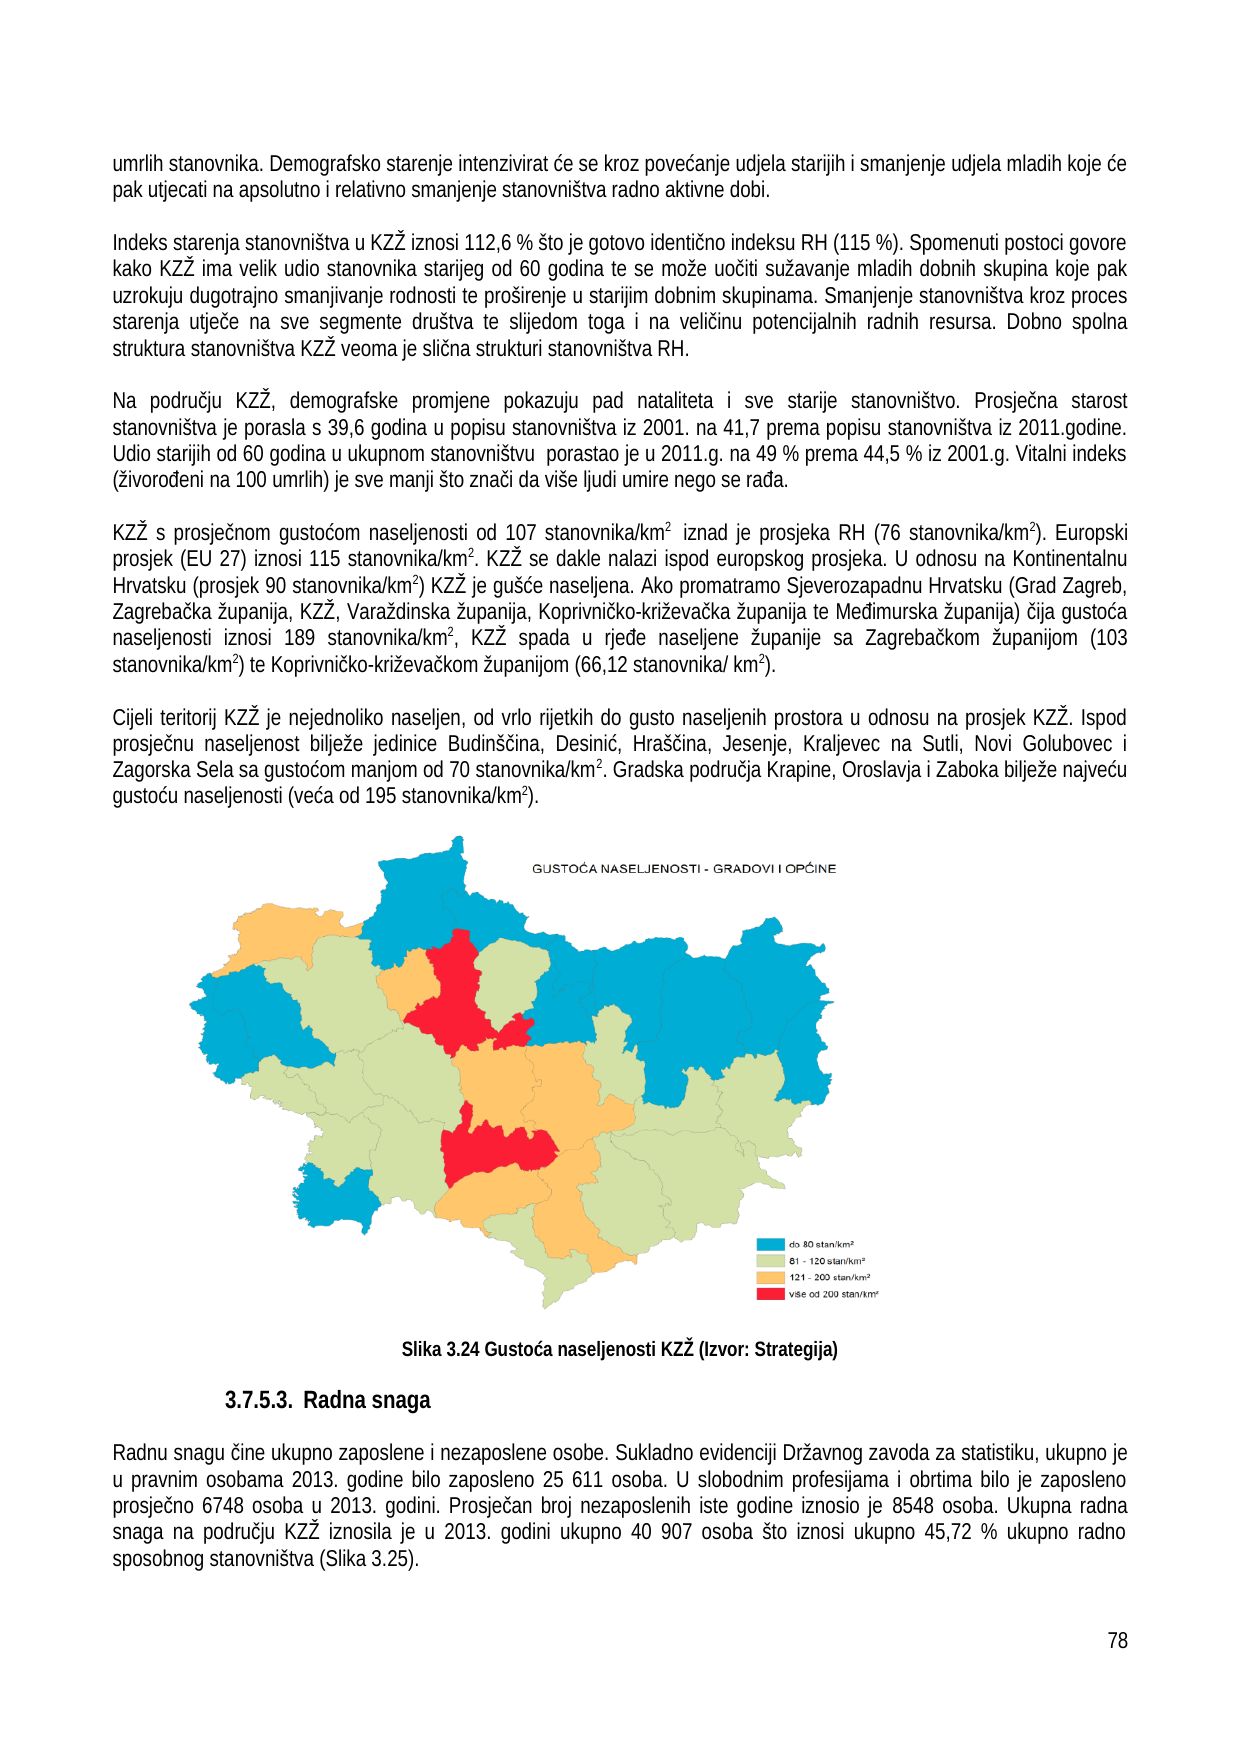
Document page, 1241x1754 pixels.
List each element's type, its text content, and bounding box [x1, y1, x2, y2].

text Indeks starenja stanovništva u KZŽ iznosi 112,6 % što je gotovo identično indeksu RH (115 %). Spomenuti postoci govore kako KZŽ ima velik udio stanovnika starijeg od 60 godina te se može uočiti sužavanje mladih dobnih skupina koje pak uzrokuju dugotrajno smanjivanje rodnosti te proširenje u starijim dobnim skupinama. Smanjenje stanovništva kroz proces starenja utječe na sve segmente društva te slijedom toga i na veličinu potencijalnih radnih resursa. Dobno spolna struktura stanovništva KZŽ veoma je slična strukturi stanovništva RH. [112, 229, 1128, 361]
picture [112, 821, 906, 1324]
subtitle Radna snaga [225, 1386, 1128, 1414]
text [112, 150, 1128, 203]
text Na području KZŽ, demografske promjene pokazuju pad nataliteta i sve starije stanovništvo. Prosječna starost stanovništva je porasla s 39,6 godina u popisu stanovništva iz 2001. na 41,7 prema popisu stanovništva iz 2011.godine. Udio starijih od 60 godina u ukupnom stanovništvu porastao je u 2011.g. na 49 % prema 44,5 % iz 2001.g. Vitalni indeks (živorođeni na 100 umrlih) je sve manji što znači da više ljudi umire nego se rađa. [112, 387, 1128, 493]
text Cijeli teritorij KZŽ je nejednoliko naseljen, od vrlo rijetkih do gusto naseljenih prostora u odnosu na prosjek KZŽ. Ispod prosječnu naseljenost bilježe jedinice Budinščina, Desinić, Hraščina, Jesenje, Kraljevec na Sutli, Novi Golubovec i Zagorska Sela sa gustoćom manjom od 70 stanovnika/km2. Gradska područja Krapine, Oroslavja i Zaboka bilježe najveću gustoću naseljenosti (veća od 195 stanovnika/km2). [112, 703, 1128, 809]
text Radnu snagu čine ukupno zaposlene i nezaposlene osobe. Sukladno evidenciji Državnog zavoda za statistiku, ukupno je u pravnim osobama 2013. godine bilo zaposleno 25 611 osoba. U slobodnim profesijama i obrtima bilo je zaposleno prosječno 6748 osoba u 2013. godini. Prosječan broj nezaposlenih iste godine iznosio je 8548 osoba. Ukupna radna snaga na području KZŽ iznosila je u 2013. godini ukupno 40 907 osoba što iznosi ukupno 45,72 % ukupno radno sposobnog stanovništva (Slika 3.25). [112, 1439, 1128, 1571]
text Slika 3.24 Gustoća naseljenosti KZŽ (Izvor: Strategija) [112, 1337, 1128, 1361]
text KZŽ s prosječnom gustoćom naseljenosti od 107 stanovnika/km2 iznad je prosjeka RH (76 stanovnika/km2). Europski prosjek (EU 27) iznosi 115 stanovnika/km2. KZŽ se dakle nalazi ispod europskog prosjeka. U odnosu na Kontinentalnu Hrvatsku (prosjek 90 stanovnika/km2) KZŽ je gušće naseljena. Ako promatramo Sjeverozapadnu Hrvatsku (Grad Zagreb, Zagrebačka županija, KZŽ, Varaždinska županija, Koprivničko-križevačka županija te Međimurska županija) čija gustoća naseljenosti iznosi 189 stanovnika/km2, KZŽ spada u rjeđe naseljene županije sa Zagrebačkom županijom (103 stanovnika/km2) te Koprivničko-križevačkom županijom (66,12 stanovnika/ km2). [112, 519, 1128, 677]
